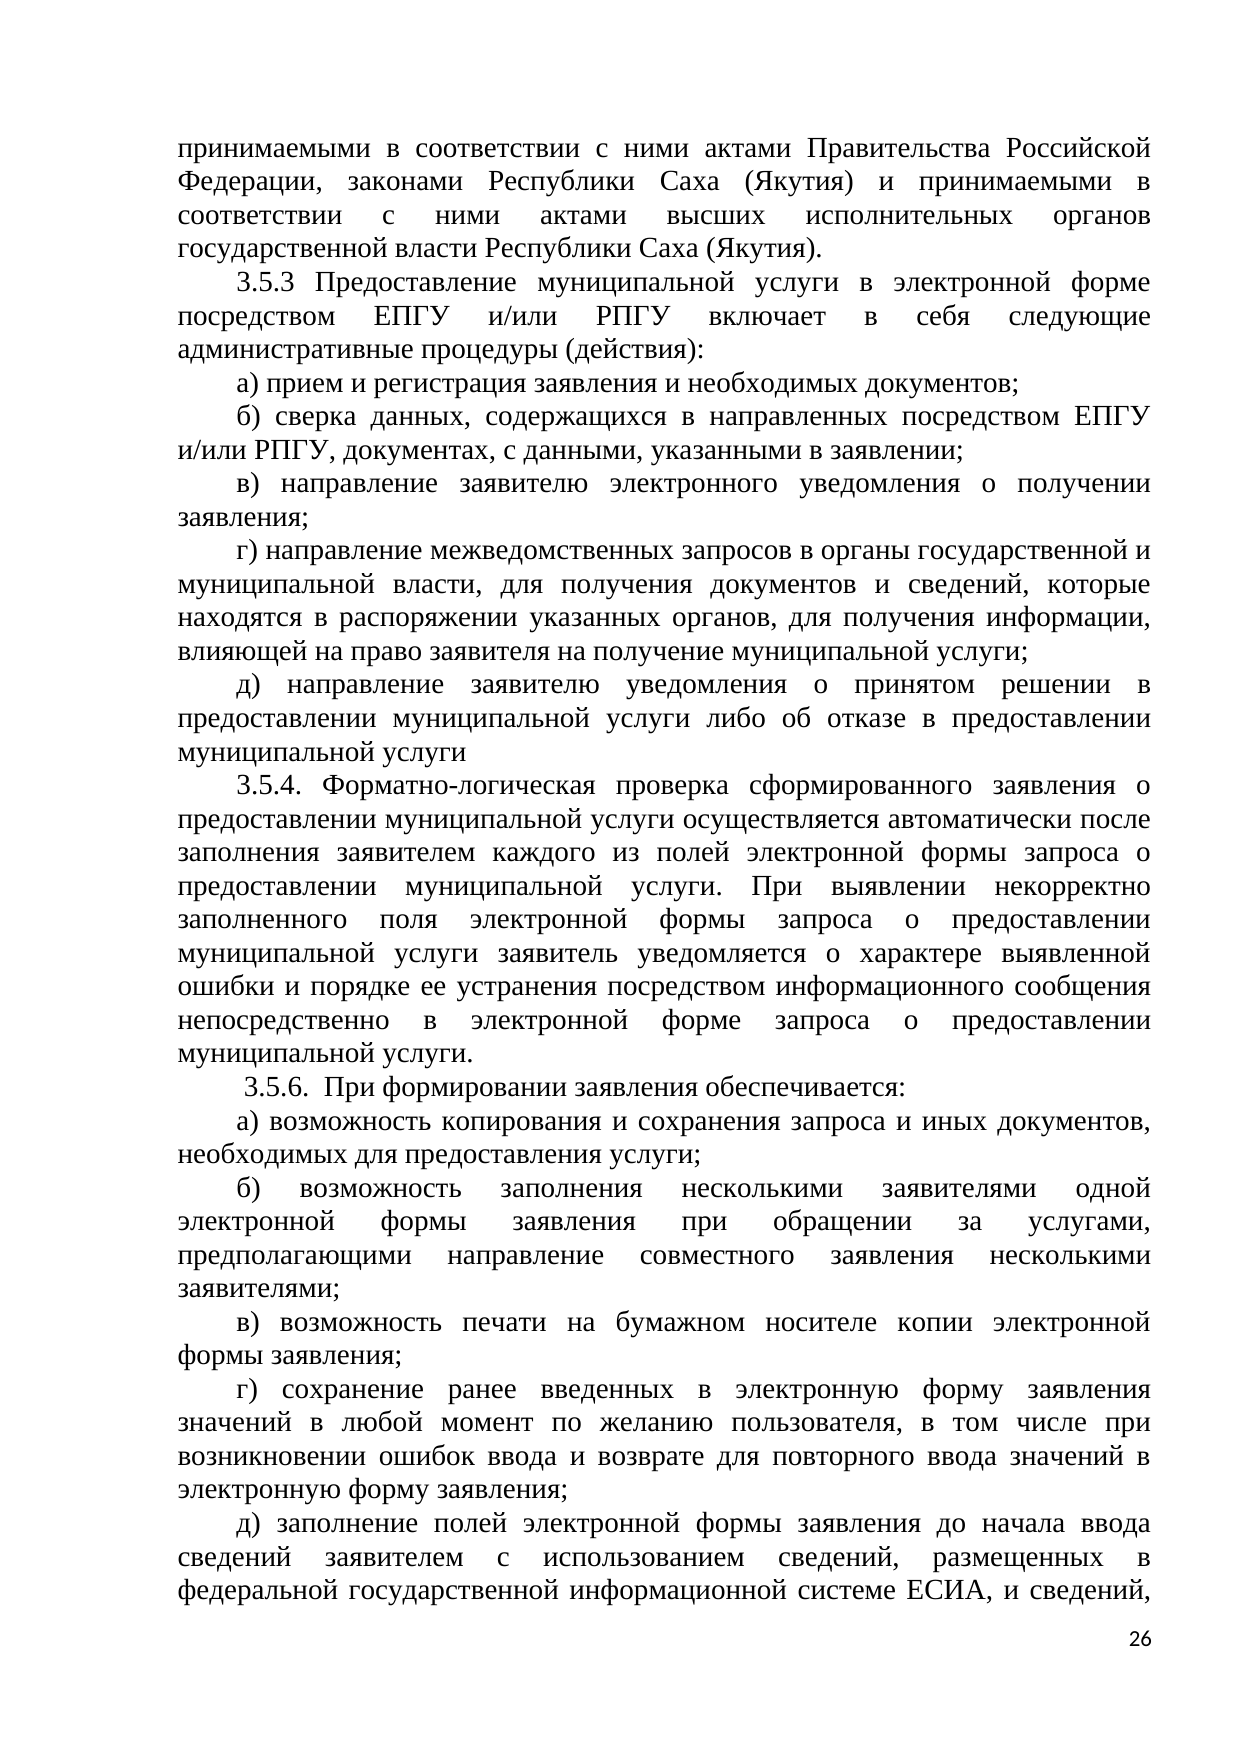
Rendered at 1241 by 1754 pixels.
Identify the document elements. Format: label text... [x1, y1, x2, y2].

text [177, 130, 1152, 264]
text д) направление заявителю уведомления о принятом решении в предоставлении муниципальной услуги либо об отказе в предоставлении муниципальной услуги [177, 667, 1152, 767]
text б) возможность заполнения несколькими заявителями одной электронной формы заявления при обращении за услугами, предполагающими направление совместного заявления несколькими заявителями; [177, 1170, 1152, 1304]
text 3.5.3 Предоставление муниципальной услуги в электронной форме посредством ЕПГУ и/или РПГУ включает в себя следующие административные процедуры (действия): [177, 264, 1152, 365]
text г) направление межведомственных запросов в органы государственной и муниципальной власти, для получения документов и сведений, которые находятся в распоряжении указанных органов, для получения информации, влияющей на право заявителя на получение муниципальной услуги; [177, 532, 1152, 667]
text в) направление заявителю электронного уведомления о получении заявления; [177, 465, 1152, 532]
text б) сверка данных, содержащихся в направленных посредством ЕПГУ и/или РПГУ, документах, с данными, указанными в заявлении; [177, 398, 1152, 465]
text 3.5.6. При формировании заявления обеспечивается: [177, 1069, 1152, 1103]
text 3.5.4. Форматно-логическая проверка сформированного заявления о предоставлении муниципальной услуги осуществляется автоматически после заполнения заявителем каждого из полей электронной формы запроса о предоставлении муниципальной услуги. При выявлении некорректно заполненного поля электронной формы запроса о предоставлении муниципальной услуги заявитель уведомляется о характере выявленной ошибки и порядке ее устранения посредством информационного сообщения непосредственно в электронной форме запроса о предоставлении муниципальной услуги. [177, 767, 1152, 1069]
text в) возможность печати на бумажном носителе копии электронной формы заявления; [177, 1304, 1152, 1371]
text а) возможность копирования и сохранения запроса и иных документов, необходимых для предоставления услуги; [177, 1103, 1152, 1170]
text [177, 1505, 1152, 1606]
text г) сохранение ранее введенных в электронную форму заявления значений в любой момент по желанию пользователя, в том числе при возникновении ошибок ввода и возврате для повторного ввода значений в электронную форму заявления; [177, 1371, 1152, 1505]
text а) прием и регистрация заявления и необходимых документов; [177, 365, 1152, 398]
